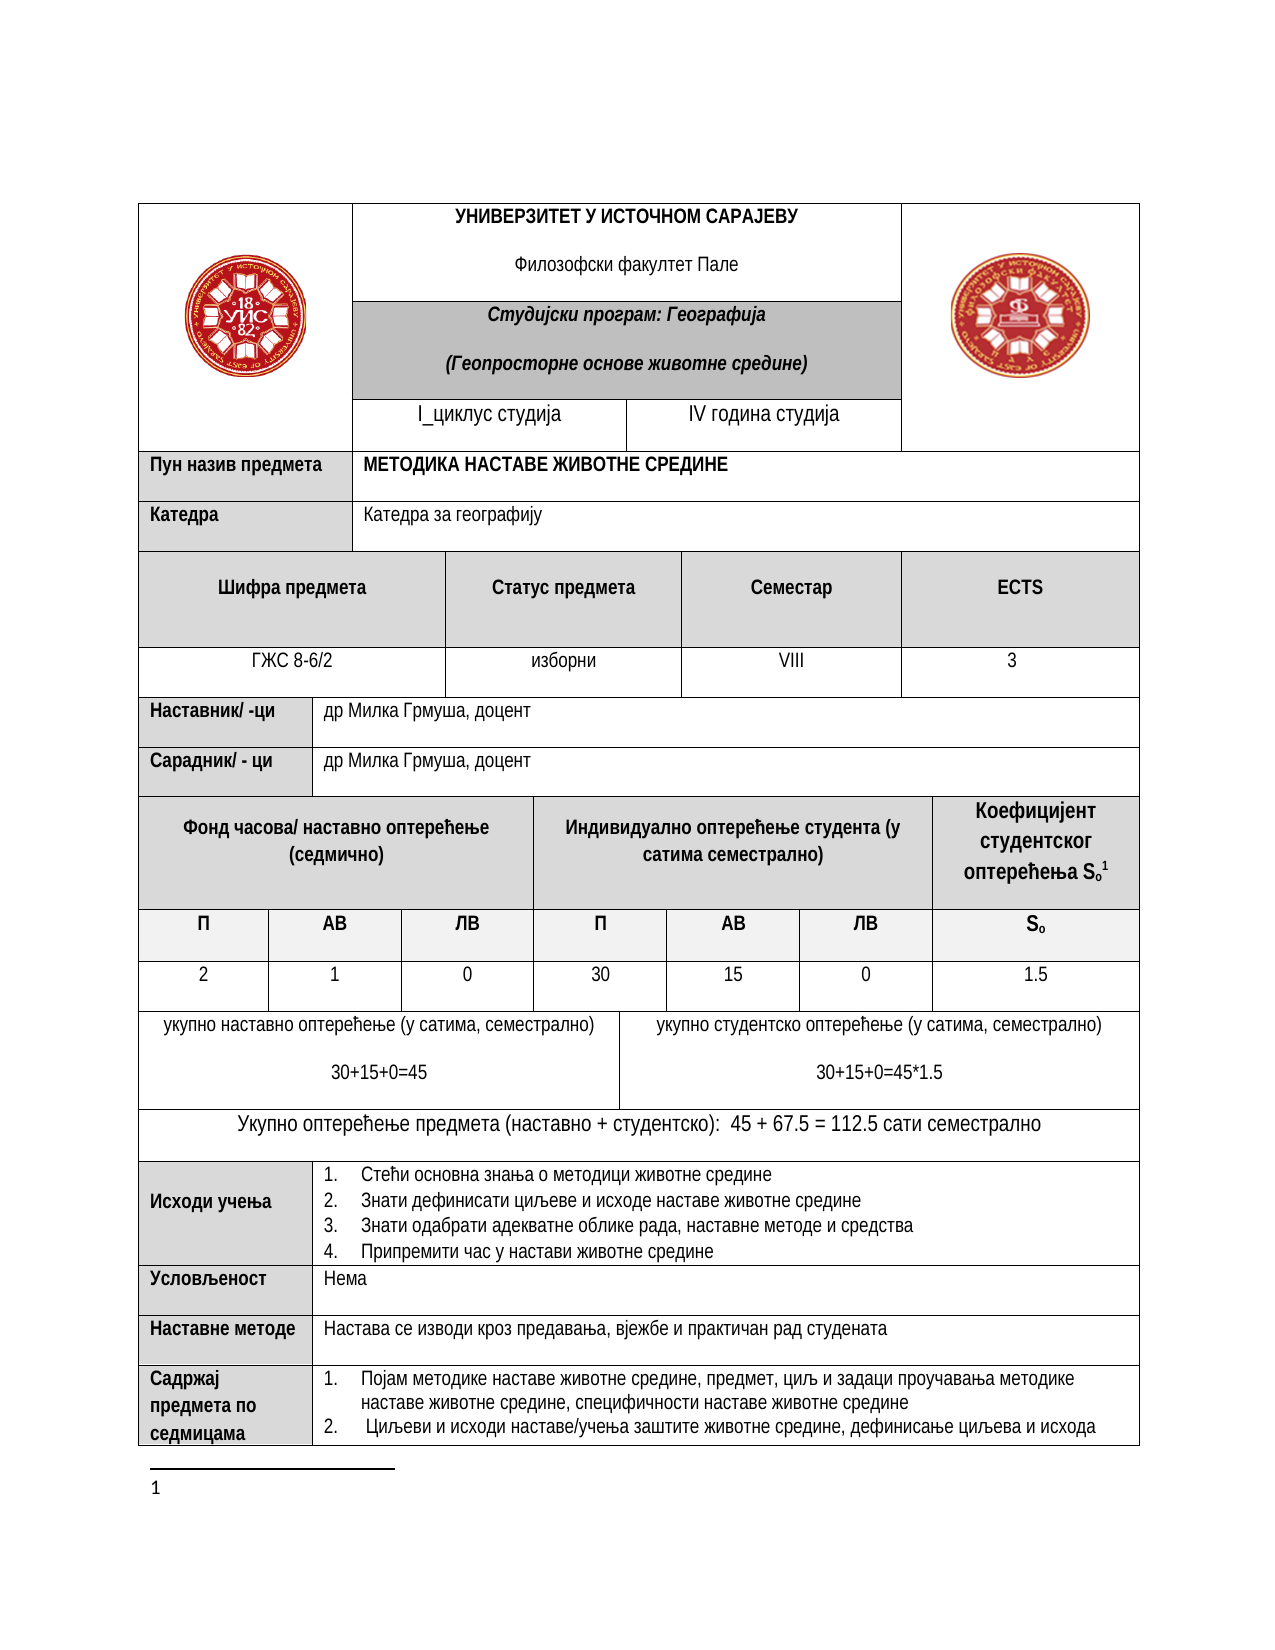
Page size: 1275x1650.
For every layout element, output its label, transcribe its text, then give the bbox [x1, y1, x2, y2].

table_cell Наставне методе [139, 1316, 312, 1364]
table_cell МЕТОДИКА НАСТАВЕ ЖИВОТНЕ СРЕДИНЕ [353, 452, 1139, 501]
table_cell 0 [402, 962, 533, 1011]
table_cell АВ [667, 910, 799, 961]
table_cell изборни [446, 648, 681, 697]
table_cell П [534, 910, 666, 961]
table_cell I_циклус студија [353, 400, 626, 451]
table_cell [139, 1366, 312, 1444]
table_cell ECTS [902, 552, 1139, 647]
table_cell Катедра за географију [353, 502, 1139, 551]
table_cell АВ [269, 910, 401, 961]
table_cell Укупно оптерећење предмета (наставно + студентско): 45 + 67.5 = 112.5 сати семестрално [139, 1110, 1139, 1161]
table_cell Нема [313, 1266, 1139, 1315]
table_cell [313, 1366, 1139, 1444]
table_cell 30 [534, 962, 666, 1011]
table_cell IV година студија [627, 400, 901, 451]
table_cell др Милка Грмуша, доцент [313, 698, 1139, 747]
table_cell Семестар [682, 552, 901, 647]
table_cell Условљеност [139, 1266, 312, 1315]
table_cell укупно студентско оптерећење (у сатима, семестрално) 30+15+0=45*1.5 [620, 1012, 1139, 1108]
table_header [139, 204, 352, 451]
table_cell ЛВ [800, 910, 932, 961]
table_cell Статус предмета [446, 552, 681, 647]
table_cell др Милка Грмуша, доцент [313, 748, 1139, 796]
table_cell Шифра предмета [139, 552, 445, 647]
table_cell 3 [902, 648, 1139, 697]
table_header [902, 204, 1139, 451]
table_cell ГЖС 8-6/2 [139, 648, 445, 697]
table_cell ЛВ [402, 910, 533, 961]
table_cell укупно наставно оптерећење (у сатима, семестрално) 30+15+0=45 [139, 1012, 619, 1108]
table_cell VIII [682, 648, 901, 697]
table_cell Исходи учења [139, 1162, 312, 1265]
table_cell 15 [667, 962, 799, 1011]
table_cell 1.5 [933, 962, 1139, 1011]
table_cell 2 [139, 962, 268, 1011]
table_cell So [933, 910, 1139, 961]
picture [184, 254, 307, 377]
table_cell П [139, 910, 268, 961]
table_header УНИВЕРЗИТЕТ У ИСТОЧНОМ САРАЈЕВУ Филозофски факултет Пале [353, 204, 901, 301]
table_cell Индивидуално оптерећење студента (у сатима семестрално) [534, 797, 932, 909]
table_cell Наставник/ -ци [139, 698, 312, 747]
table_cell Студијски програм: Географија (Геопросторне основе животне средине) [353, 302, 901, 399]
picture [950, 253, 1090, 378]
table_cell Фонд часова/ наставно оптерећење (седмично) [139, 797, 533, 909]
table_cell Пун назив предмета [139, 452, 352, 501]
table_cell Сарадник/ - ци [139, 748, 312, 796]
table_cell 0 [800, 962, 932, 1011]
table_cell Стећи основна знања о методици животне средине Знати дефинисати циљеве и исходе наставе животне средине Знати одабрати адекватне облике рада, наставне методе и средства Припремити час у настави животне средине [313, 1162, 1139, 1265]
table_cell Настава се изводи кроз предавања, вјежбе и практичан рад студената [313, 1316, 1139, 1364]
table_cell Катедра [139, 502, 352, 551]
table_cell Коефицијент студентског оптерећења So [933, 797, 1139, 909]
table_cell 1 [269, 962, 401, 1011]
